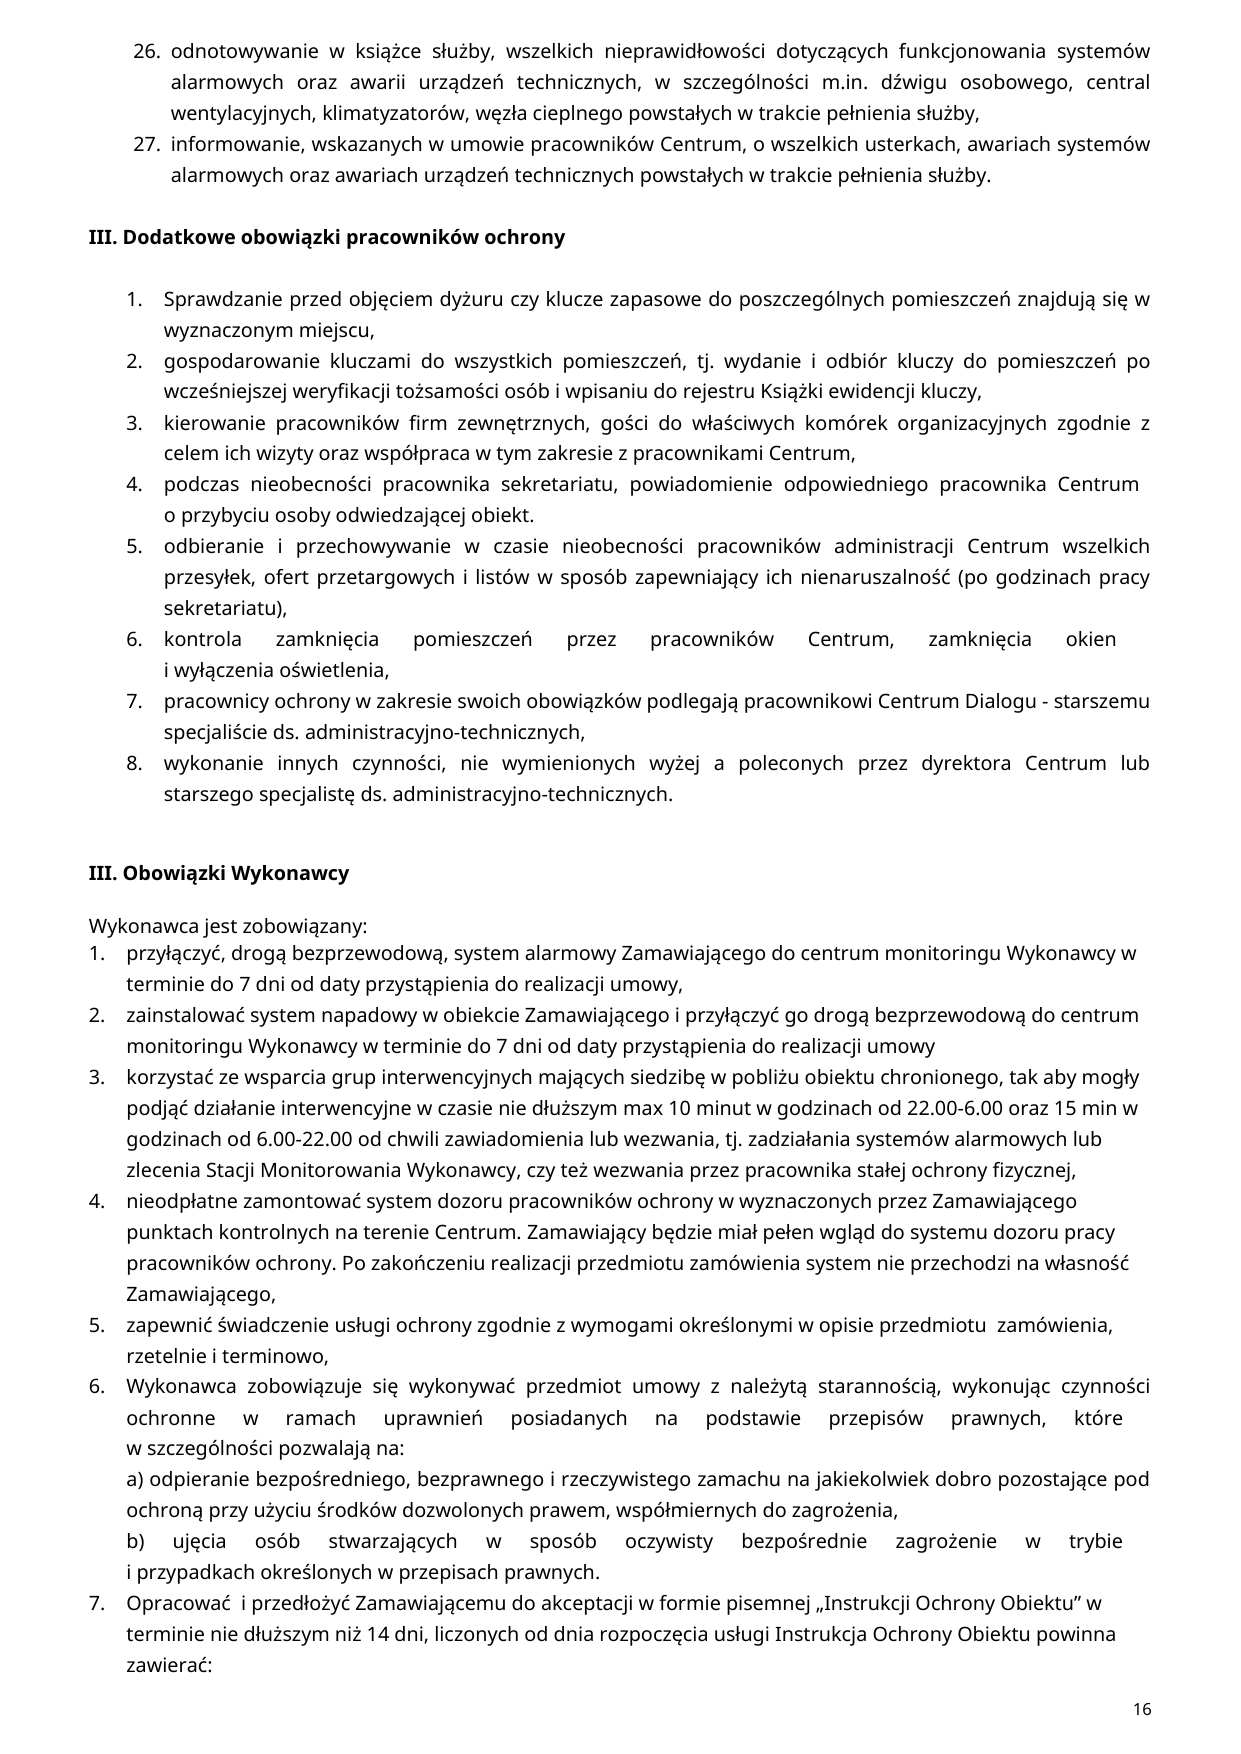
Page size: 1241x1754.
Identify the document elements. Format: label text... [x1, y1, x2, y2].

list informowanie, wskazanych w umowie pracowników Centrum, o wszelkich usterkach, awariach systemów alarmowych oraz awariach urządzeń technicznych powstałych w trakcie pełnienia służby. [133, 130, 1152, 188]
list korzystać ze wsparcia grup interwencyjnych mających siedzibę w pobliżu obiektu chronionego, tak aby mogły podjąć działanie interwencyjne w czasie nie dłuższym max 10 minut w godzinach od 22.00-6.00 oraz 15 min w godzinach od 6.00-22.00 od chwili zawiadomienia lub wezwania, tj. zadziałania systemów alarmowych lub zlecenia Stacji Monitorowania Wykonawcy, czy też wezwania przez pracownika stałej ochrony fizycznej, [89, 1063, 1152, 1183]
text III. Obowiązki Wykonawcy [89, 859, 1152, 886]
list a) odpieranie bezpośredniego, bezprawnego i rzeczywistego zamachu na jakiekolwiek dobro pozostające pod ochroną przy użyciu środków dozwolonych prawem, współmiernych do zagrożenia, [126, 1466, 1152, 1523]
list Opracować i przedłożyć Zamawiającemu do akceptacji w formie pisemnej „Instrukcji Ochrony Obiektu” w terminie nie dłuższym niż 14 dni, liczonych od dnia rozpoczęcia usługi Instrukcja Ochrony Obiektu powinna zawierać: [89, 1589, 1152, 1678]
list podczas nieobecności pracownika sekretariatu, powiadomienie odpowiedniego pracownika Centrum o przybyciu osoby odwiedzającej obiekt. [126, 471, 1152, 528]
list wykonanie innych czynności, nie wymienionych wyżej a poleconych przez dyrektora Centrum lub starszego specjalistę ds. administracyjno-technicznych. [126, 749, 1152, 807]
list nieodpłatne zamontować system dozoru pracowników ochrony w wyznaczonych przez Zamawiającego punktach kontrolnych na terenie Centrum. Zamawiający będzie miał pełen wgląd do systemu dozoru pracy pracowników ochrony. Po zakończeniu realizacji przedmiotu zamówienia system nie przechodzi na własność Zamawiającego, [89, 1187, 1152, 1307]
list III. Dodatkowe obowiązki pracowników ochrony [89, 223, 1152, 250]
list kontrola zamknięcia pomieszczeń przez pracowników Centrum, zamknięcia okien i wyłączenia oświetlenia, [126, 625, 1152, 683]
list przyłączyć, drogą bezprzewodową, system alarmowy Zamawiającego do centrum monitoringu Wykonawcy w terminie do 7 dni od daty przystąpienia do realizacji umowy, [89, 940, 1152, 998]
list Sprawdzanie przed objęciem dyżuru czy klucze zapasowe do poszczególnych pomieszczeń znajdują się w wyznaczonym miejscu, [126, 285, 1152, 343]
list kierowanie pracowników firm zewnętrznych, gości do właściwych komórek organizacyjnych zgodnie z celem ich wizyty oraz współpraca w tym zakresie z pracownikami Centrum, [126, 409, 1152, 467]
list gospodarowanie kluczami do wszystkich pomieszczeń, tj. wydanie i odbiór kluczy do pomieszczeń po wcześniejszej weryfikacji tożsamości osób i wpisaniu do rejestru Książki ewidencji kluczy, [126, 347, 1152, 405]
list pracownicy ochrony w zakresie swoich obowiązków podlegają pracownikowi Centrum Dialogu - starszemu specjaliście ds. administracyjno-technicznych, [126, 687, 1152, 745]
list odbieranie i przechowywanie w czasie nieobecności pracowników administracji Centrum wszelkich przesyłek, ofert przetargowych i listów w sposób zapewniający ich nienaruszalność (po godzinach pracy sekretariatu), [126, 532, 1152, 621]
list zainstalować system napadowy w obiekcie Zamawiającego i przyłączyć go drogą bezprzewodową do centrum monitoringu Wykonawcy w terminie do 7 dni od daty przystąpienia do realizacji umowy [89, 1002, 1152, 1059]
list b) ujęcia osób stwarzających w sposób oczywisty bezpośrednie zagrożenie w trybie i przypadkach określonych w przepisach prawnych. [126, 1527, 1152, 1585]
list Wykonawca zobowiązuje się wykonywać przedmiot umowy z należytą starannością, wykonując czynności ochronne w ramach uprawnień posiadanych na podstawie przepisów prawnych, które w szczególności pozwalają na: [89, 1373, 1152, 1462]
text Wykonawca jest zobowiązany: [89, 913, 1152, 940]
list zapewnić świadczenie usługi ochrony zgodnie z wymogami określonymi w opisie przedmiotu zamówienia, rzetelnie i terminowo, [89, 1311, 1152, 1369]
list odnotowywanie w książce służby, wszelkich nieprawidłowości dotyczących funkcjonowania systemów alarmowych oraz awarii urządzeń technicznych, w szczególności m.in. dźwigu osobowego, central wentylacyjnych, klimatyzatorów, węzła cieplnego powstałych w trakcie pełnienia służby, [133, 37, 1152, 126]
